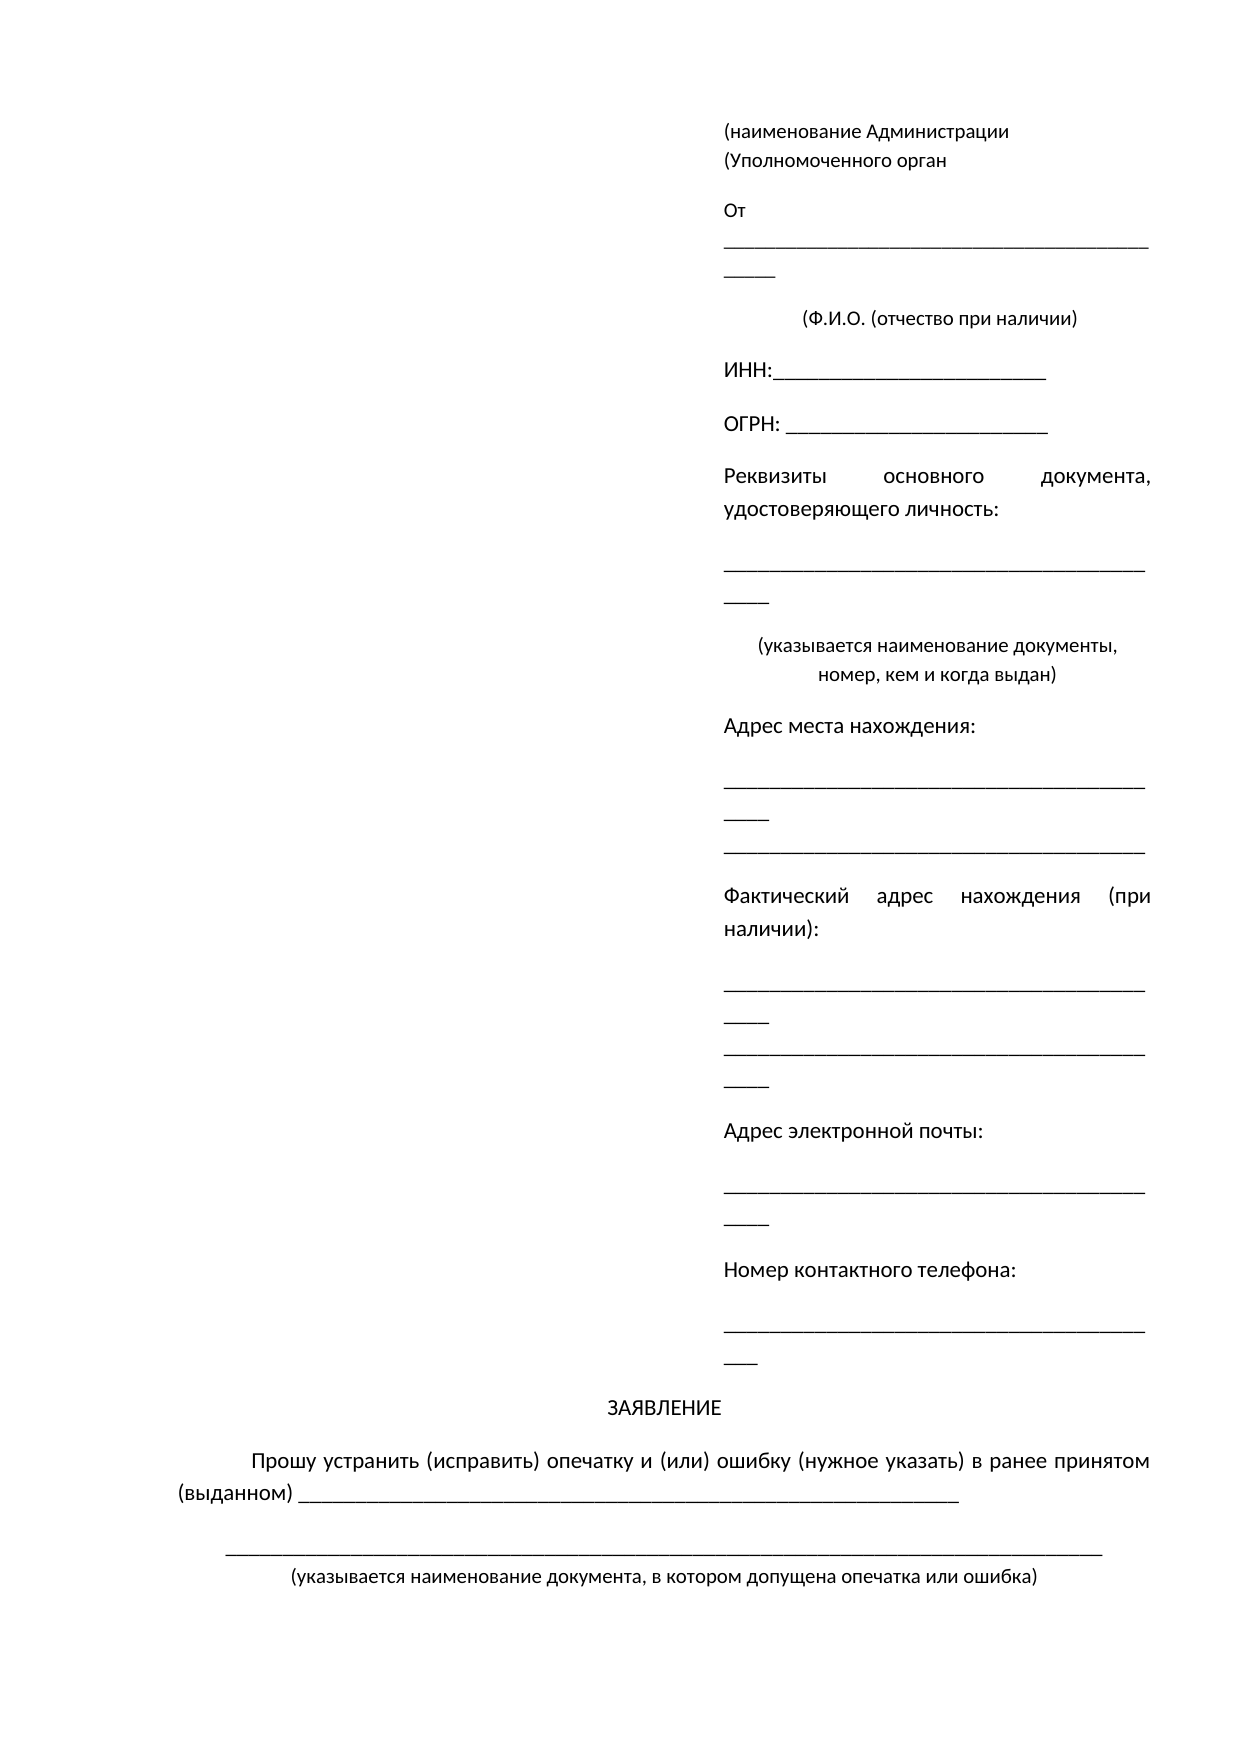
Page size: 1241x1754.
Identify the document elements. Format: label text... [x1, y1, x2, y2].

text _________________________________________ [723, 1169, 1152, 1230]
text От ______________________________________________ [723, 197, 1152, 281]
text Прошу устранить (исправить) опечатку и (или) ошибку (нужное указать) в ранее принятом (выданном) __________________________________________________________ [177, 1446, 1152, 1506]
text (наименование Администрации (Уполномоченного орган [723, 118, 1152, 173]
text _________________________________________ [723, 547, 1152, 607]
text ИНН:________________________ [723, 356, 1152, 384]
text Адрес места нахождения: [723, 711, 1152, 739]
text Реквизиты основного документа, удостоверяющего личность: [723, 462, 1152, 522]
text _________________________________________ _____________________________________ [723, 764, 1152, 857]
text _____________________________________________________________________________ (указывается наименование документа, в котором допущена опечатка или ошибка) [177, 1531, 1152, 1588]
text ________________________________________ [723, 1308, 1152, 1368]
text (указывается наименование документы, номер, кем и когда выдан) [723, 632, 1152, 687]
text _________________________________________ _________________________________________ [723, 967, 1152, 1091]
text Номер контактного телефона: [723, 1255, 1152, 1283]
text ЗАЯВЛЕНИЕ [177, 1393, 1152, 1421]
text Адрес электронной почты: [723, 1116, 1152, 1144]
text Фактический адрес нахождения (при наличии): [723, 882, 1152, 942]
text ОГРН: _______________________ [723, 409, 1152, 437]
text (Ф.И.О. (отчество при наличии) [723, 306, 1152, 331]
